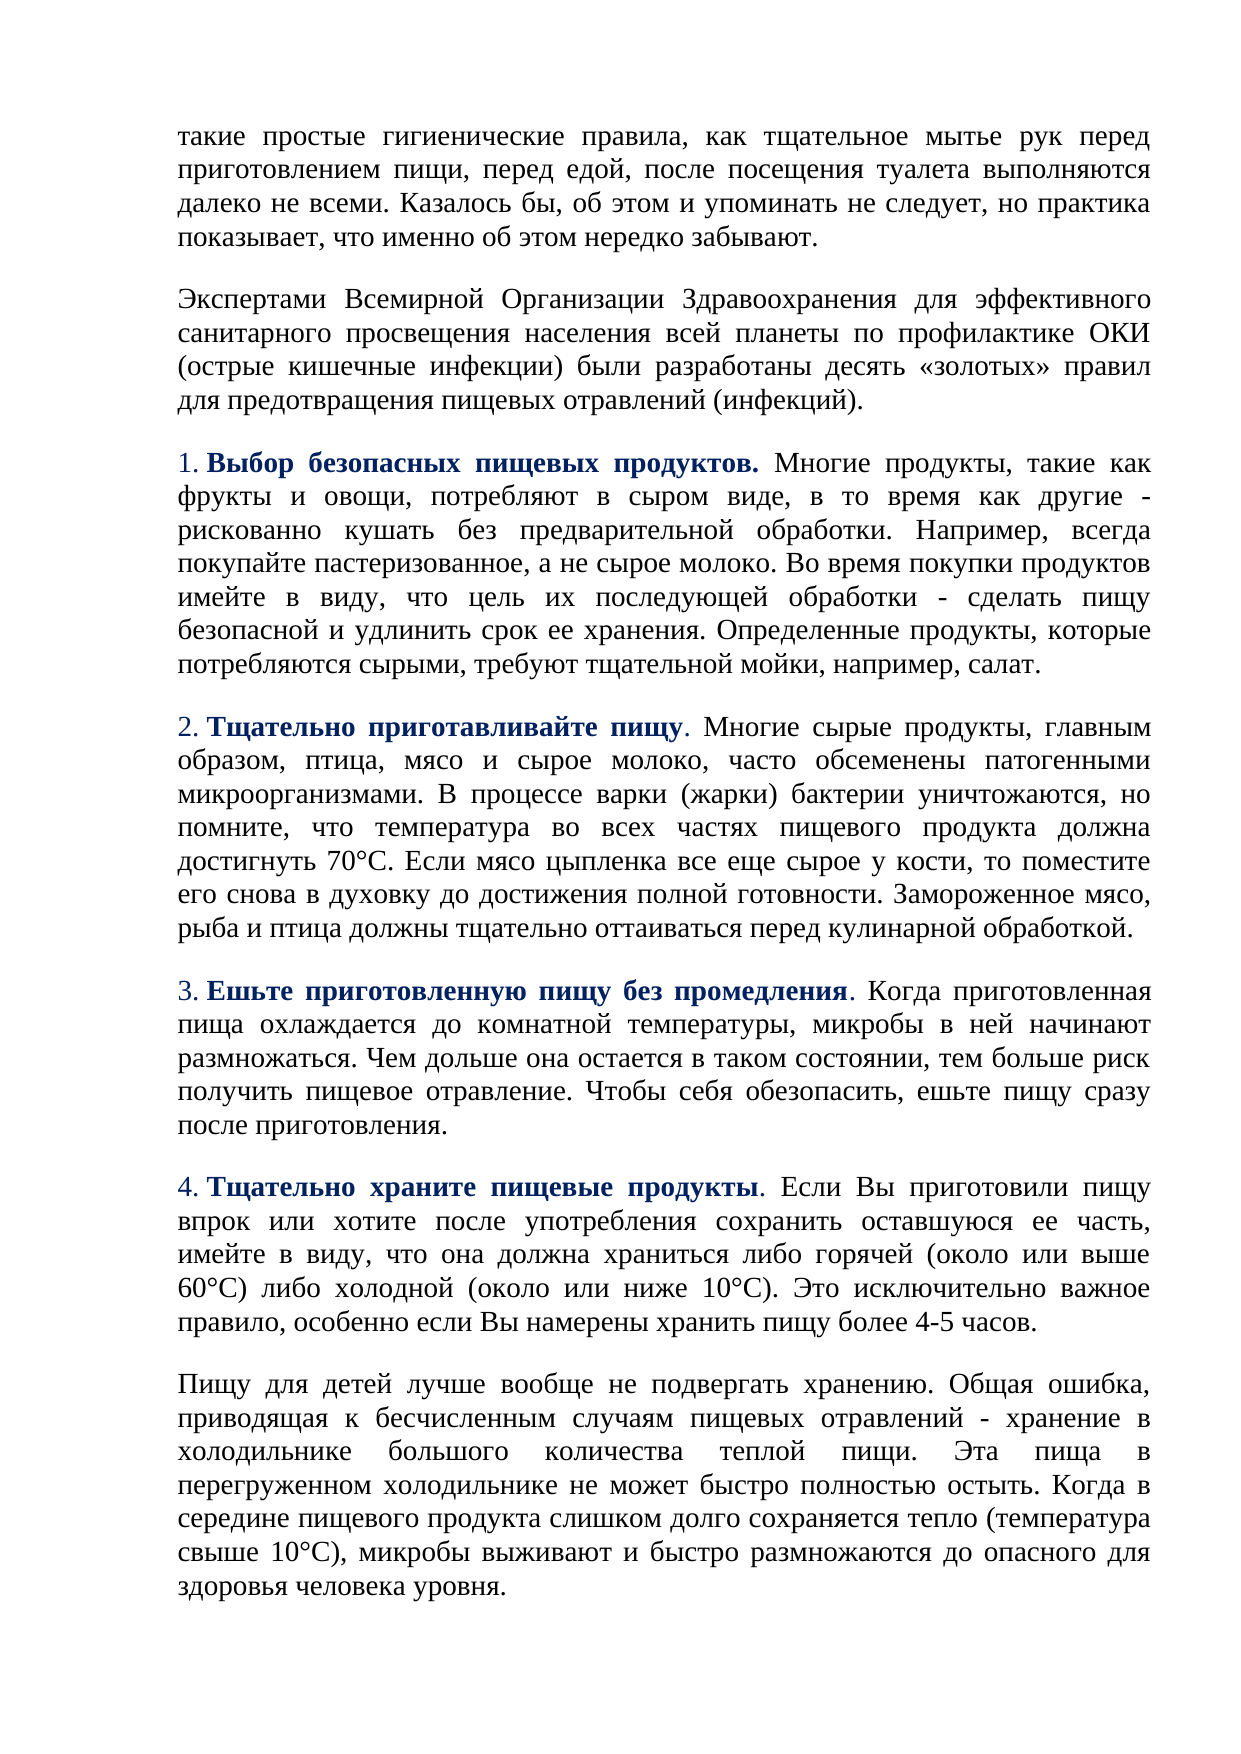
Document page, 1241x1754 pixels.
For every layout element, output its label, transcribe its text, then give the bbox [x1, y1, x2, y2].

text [177, 118, 1152, 252]
text 4. Тщательно храните пищевые продукты. Если Вы приготовили пищу впрок или хотите после употребления сохранить оставшуюся ее часть, имейте в виду, что она должна храниться либо горячей (около или выше 60°С) либо холодной (около или ниже 10°С). Это исключительно важное правило, особенно если Вы намерены хранить пищу более 4-5 часов. [177, 1169, 1152, 1337]
text Экспертами Всемирной Организации Здравоохранения для эффективного санитарного просвещения населения всей планеты по профилактике ОКИ (острые кишечные инфекции) были разработаны десять «золотых» правил для предотвращения пищевых отравлений (инфекций). [177, 281, 1152, 416]
text 1. Выбор безопасных пищевых продуктов. Многие продукты, такие как фрукты и овощи, потребляют в сыром виде, в то время как другие - рискованно кушать без предварительной обработки. Например, всегда покупайте пастеризованное, а не сырое молоко. Во время покупки продуктов имейте в виду, что цель их последующей обработки - сделать пищу безопасной и удлинить срок ее хранения. Определенные продукты, которые потребляются сырыми, требуют тщательной мойки, например, салат. [177, 445, 1152, 679]
text 3. Ешьте приготовленную пищу без промедления. Когда приготовленная пища охлаждается до комнатной температуры, микробы в ней начинают размножаться. Чем дольше она остается в таком состоянии, тем больше риск получить пищевое отравление. Чтобы себя обезопасить, ешьте пищу сразу после приготовления. [177, 973, 1152, 1140]
text 2. Тщательно приготавливайте пищу. Многие сырые продукты, главным образом, птица, мясо и сырое молоко, часто обсеменены патогенными микроорганизмами. В процессе варки (жарки) бактерии уничтожаются, но помните, что температура во всех частях пищевого продукта должна достигнуть 70°С. Если мясо цыпленка все еще сырое у кости, то поместите его снова в духовку до достижения полной готовности. Замороженное мясо, рыба и птица должны тщательно оттаиваться перед кулинарной обработкой. [177, 709, 1152, 943]
text Пищу для детей лучше вообще не подвергать хранению. Общая ошибка, приводящая к бесчисленным случаям пищевых отравлений - хранение в холодильнике большого количества теплой пищи. Эта пища в перегруженном холодильнике не может быстро полностью остыть. Когда в середине пищевого продукта слишком долго сохраняется тепло (температура свыше 10°С), микробы выживают и быстро размножаются до опасного для здоровья человека уровня. [177, 1366, 1152, 1601]
